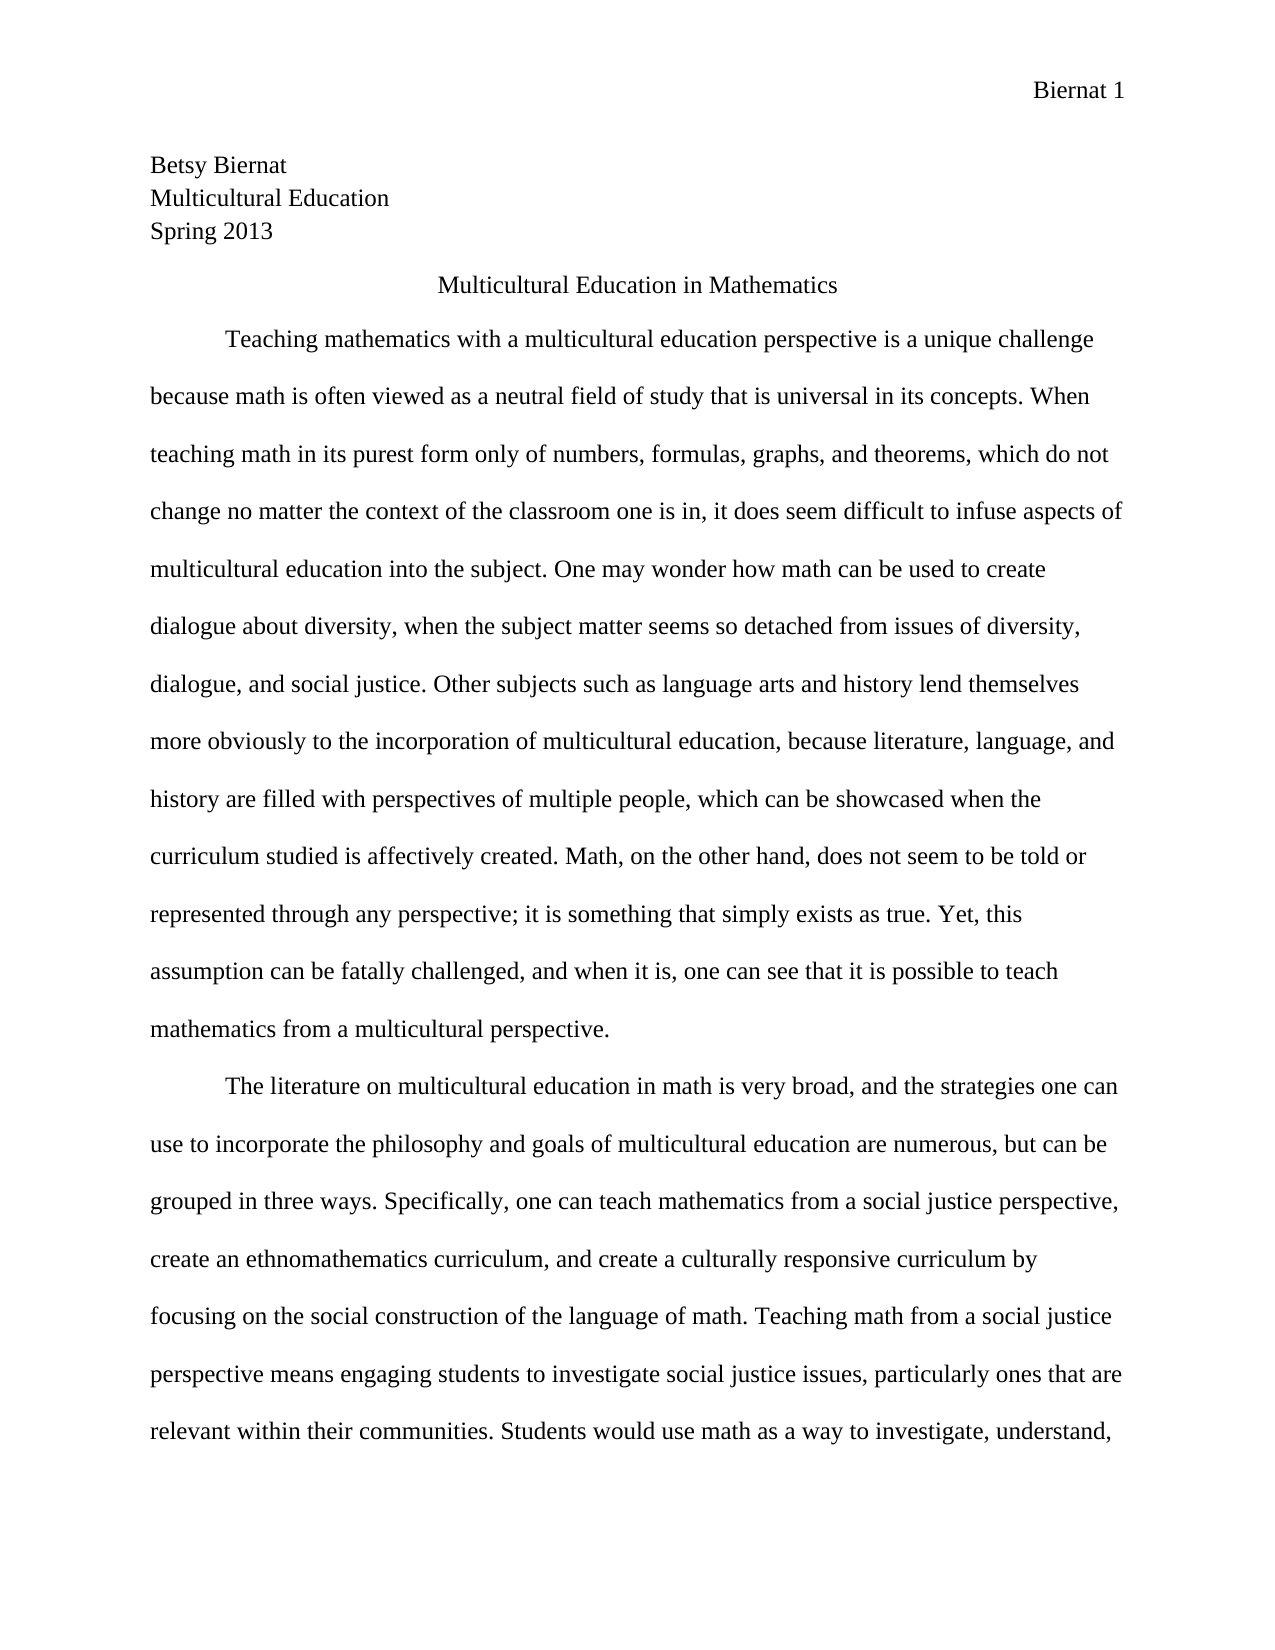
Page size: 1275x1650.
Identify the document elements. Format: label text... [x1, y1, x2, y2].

text Multicultural Education in Mathematics [150, 270, 1125, 299]
text Betsy Biernat Multicultural Education Spring 2013 [150, 150, 1125, 245]
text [150, 324, 1125, 1445]
